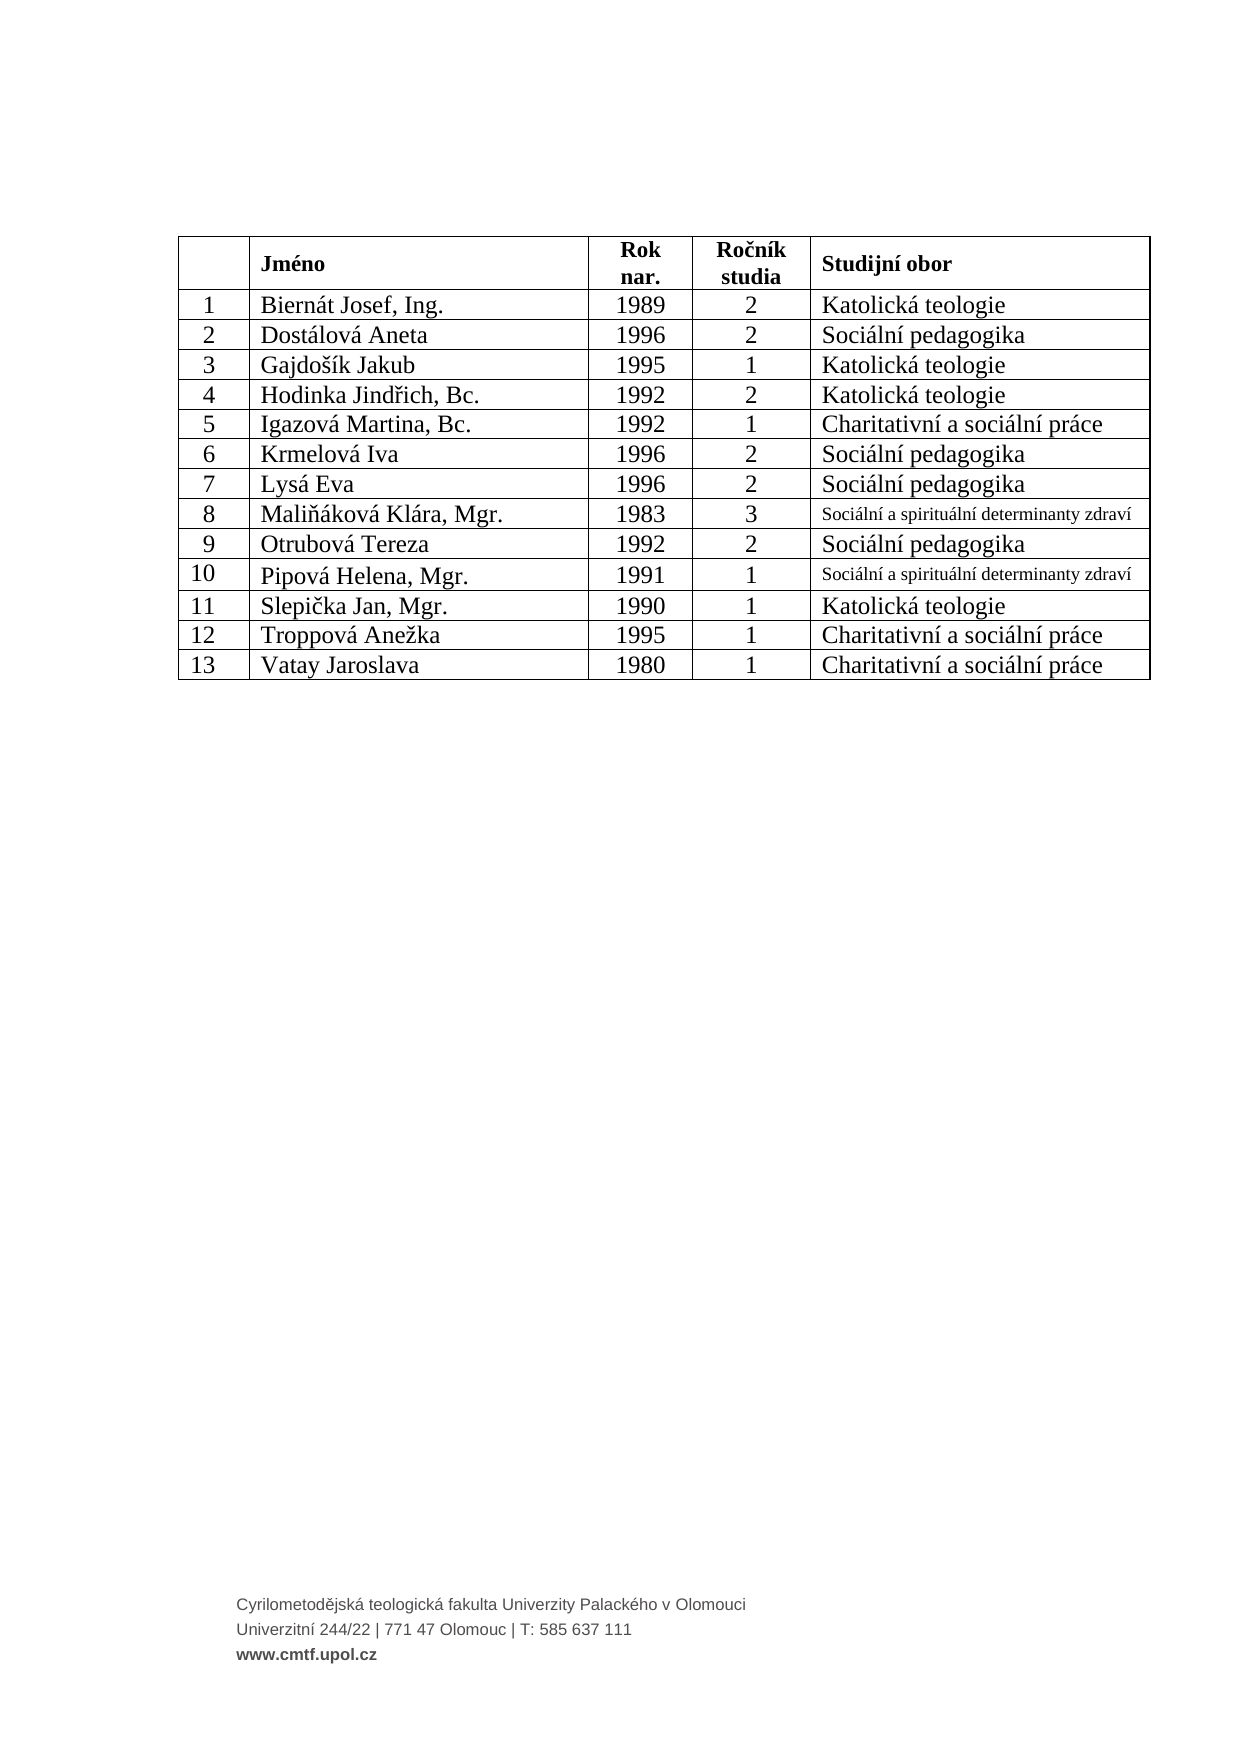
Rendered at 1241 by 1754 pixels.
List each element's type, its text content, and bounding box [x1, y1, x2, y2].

table_cell 1 [693, 410, 810, 438]
table_cell 1996 [589, 439, 692, 468]
table_cell 1 [693, 559, 810, 590]
table_cell Sociální a spirituální determinanty zdraví [811, 499, 1149, 528]
table_cell Igazová Martina, Bc. [250, 410, 588, 438]
table_cell 10 [179, 559, 249, 590]
table_cell Charitativní a sociální práce [811, 410, 1149, 438]
table_cell 1996 [589, 320, 692, 349]
table_cell 4 [179, 380, 249, 408]
table_cell Sociální pedagogika [811, 469, 1149, 498]
table_cell 1995 [589, 350, 692, 379]
table_cell 6 [179, 439, 249, 468]
table_cell Dostálová Aneta [250, 320, 588, 349]
table_cell Slepička Jan, Mgr. [250, 591, 588, 619]
table_cell 1992 [589, 380, 692, 408]
table_cell Hodinka Jindřich, Bc. [250, 380, 588, 408]
table_cell 11 [179, 591, 249, 619]
table_cell 2 [693, 320, 810, 349]
table_cell Pipová Helena, Mgr. [250, 559, 588, 590]
table_cell Sociální pedagogika [811, 439, 1149, 468]
table_cell 12 [179, 621, 249, 649]
table_cell 1995 [589, 621, 692, 649]
table_cell 8 [179, 499, 249, 528]
table_cell 3 [693, 499, 810, 528]
table_cell Charitativní a sociální práce [811, 621, 1149, 649]
table_cell Charitativní a sociální práce [811, 650, 1149, 679]
table_cell 2 [693, 469, 810, 498]
table_header Jméno [250, 237, 588, 289]
table_cell 2 [693, 290, 810, 319]
table_cell Sociální a spirituální determinanty zdraví [811, 559, 1149, 590]
table_cell 1991 [589, 559, 692, 590]
table_cell 1 [693, 591, 810, 619]
table_header [179, 237, 249, 289]
table_cell 1 [693, 621, 810, 649]
table_cell 7 [179, 469, 249, 498]
table_cell 1980 [589, 650, 692, 679]
table_cell Sociální pedagogika [811, 320, 1149, 349]
table_cell Katolická teologie [811, 591, 1149, 619]
table_cell 1992 [589, 410, 692, 438]
table_cell 9 [179, 529, 249, 557]
table_cell 13 [179, 650, 249, 679]
table_cell Troppová Anežka [250, 621, 588, 649]
table_cell Gajdošík Jakub [250, 350, 588, 379]
table_cell Katolická teologie [811, 290, 1149, 319]
table_cell Krmelová Iva [250, 439, 588, 468]
table_cell Lysá Eva [250, 469, 588, 498]
table_header Ročník studia [693, 237, 810, 289]
table_cell 2 [693, 529, 810, 557]
table_header Studijní obor [811, 237, 1149, 289]
table_cell Katolická teologie [811, 380, 1149, 408]
table_header Rok nar. [589, 237, 692, 289]
table_cell 1983 [589, 499, 692, 528]
table_cell 2 [693, 439, 810, 468]
table_cell 1989 [589, 290, 692, 319]
table_cell Maliňáková Klára, Mgr. [250, 499, 588, 528]
table_cell 1 [179, 290, 249, 319]
table_cell 1 [693, 650, 810, 679]
table_cell 1996 [589, 469, 692, 498]
table_cell Vatay Jaroslava [250, 650, 588, 679]
table_cell Otrubová Tereza [250, 529, 588, 557]
table_cell Biernát Josef, Ing. [250, 290, 588, 319]
table_cell 1992 [589, 529, 692, 557]
table_cell 2 [693, 380, 810, 408]
table_cell Katolická teologie [811, 350, 1149, 379]
table_cell 5 [179, 410, 249, 438]
table_cell 3 [179, 350, 249, 379]
table_cell Sociální pedagogika [811, 529, 1149, 557]
table_cell 1 [693, 350, 810, 379]
table_cell 1990 [589, 591, 692, 619]
table_cell 2 [179, 320, 249, 349]
